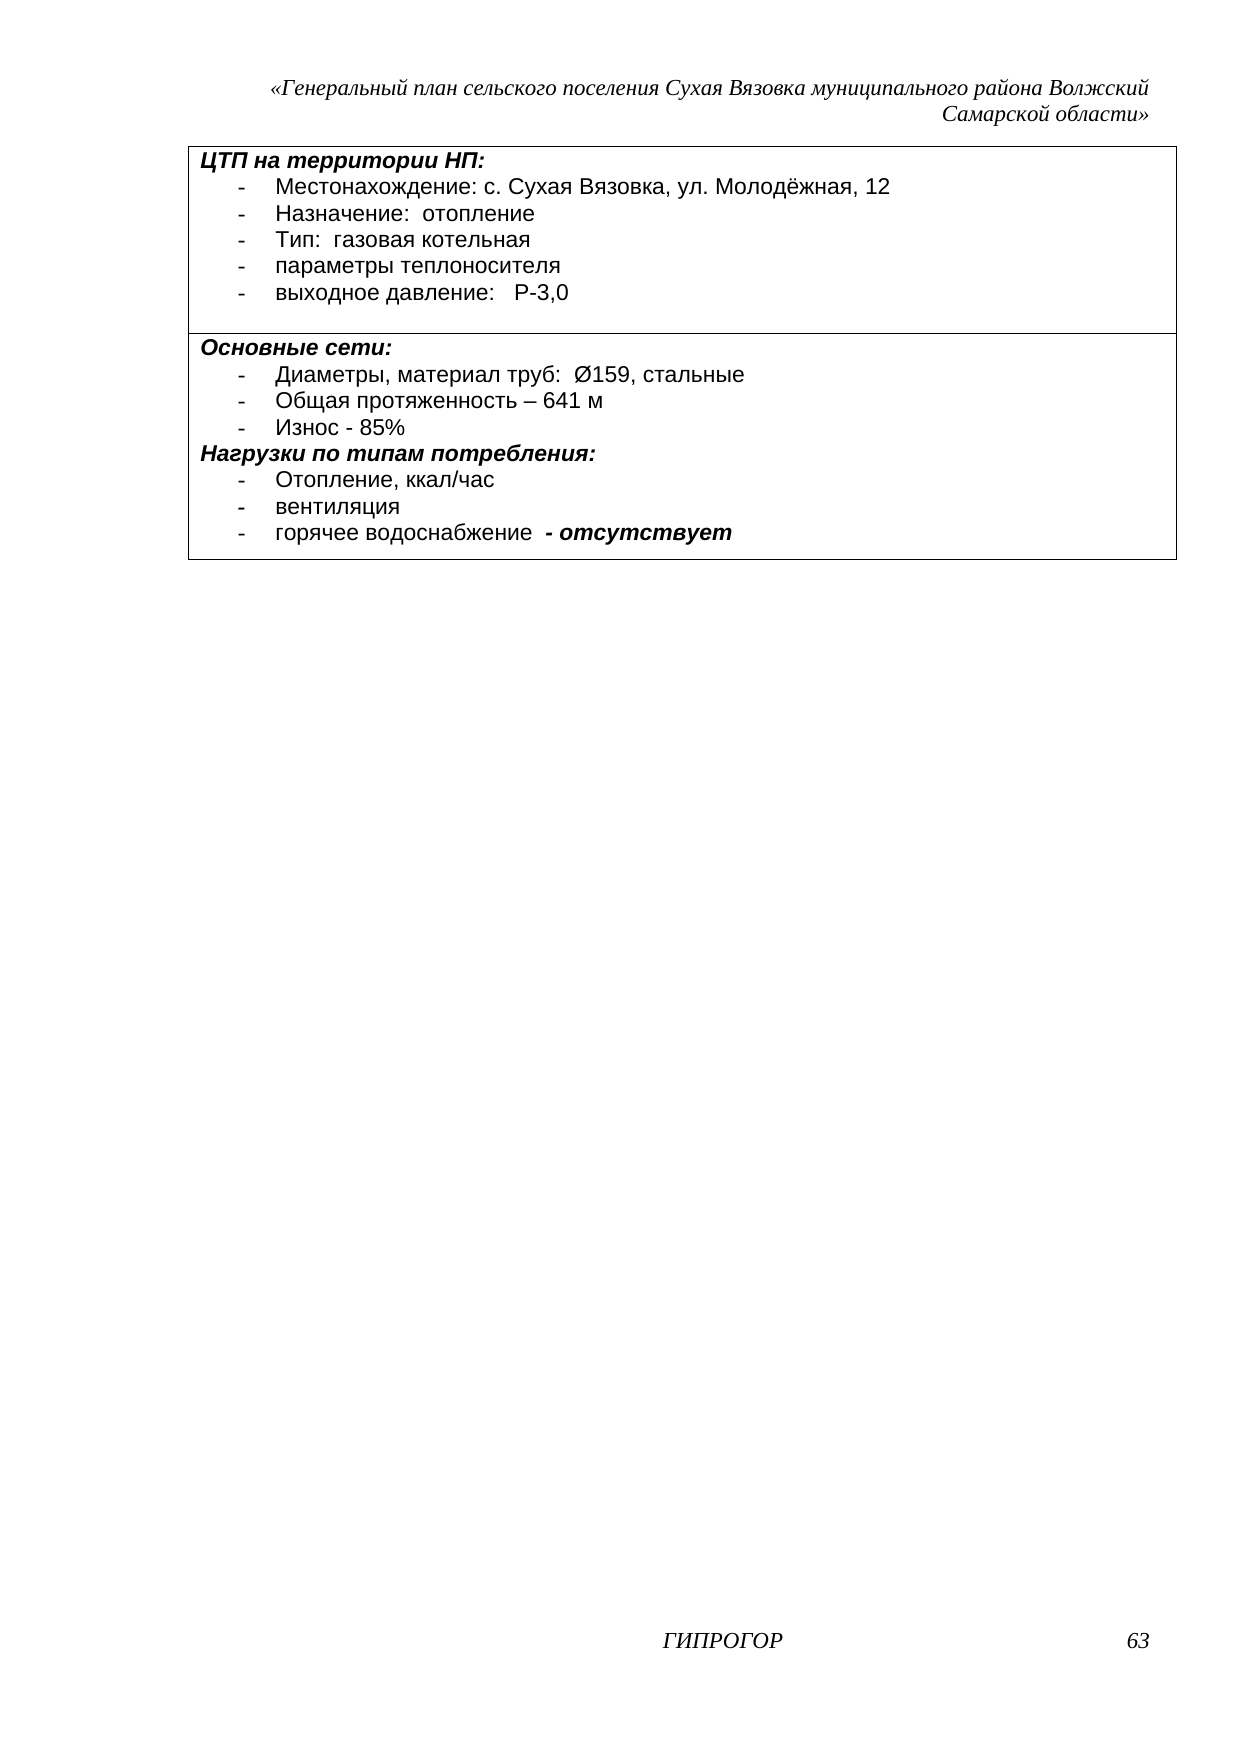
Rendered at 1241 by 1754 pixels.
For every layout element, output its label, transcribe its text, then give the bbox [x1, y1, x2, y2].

table_cell ЦТП на территории НП: Местонахождение: с. Сухая Вязовка, ул. Молодёжная, 12 Назначение: отопление Тип: газовая котельная параметры теплоносителя выходное давление: Р-3,0 [189, 147, 1176, 333]
table_cell Основные сети: Диаметры, материал труб: Ø159, стальные Общая протяженность – Износ - 85% Нагрузки по типам потребления: Отопление, ккал/час вентиляция горячее водоснабжение - отсутствует [189, 334, 1176, 559]
